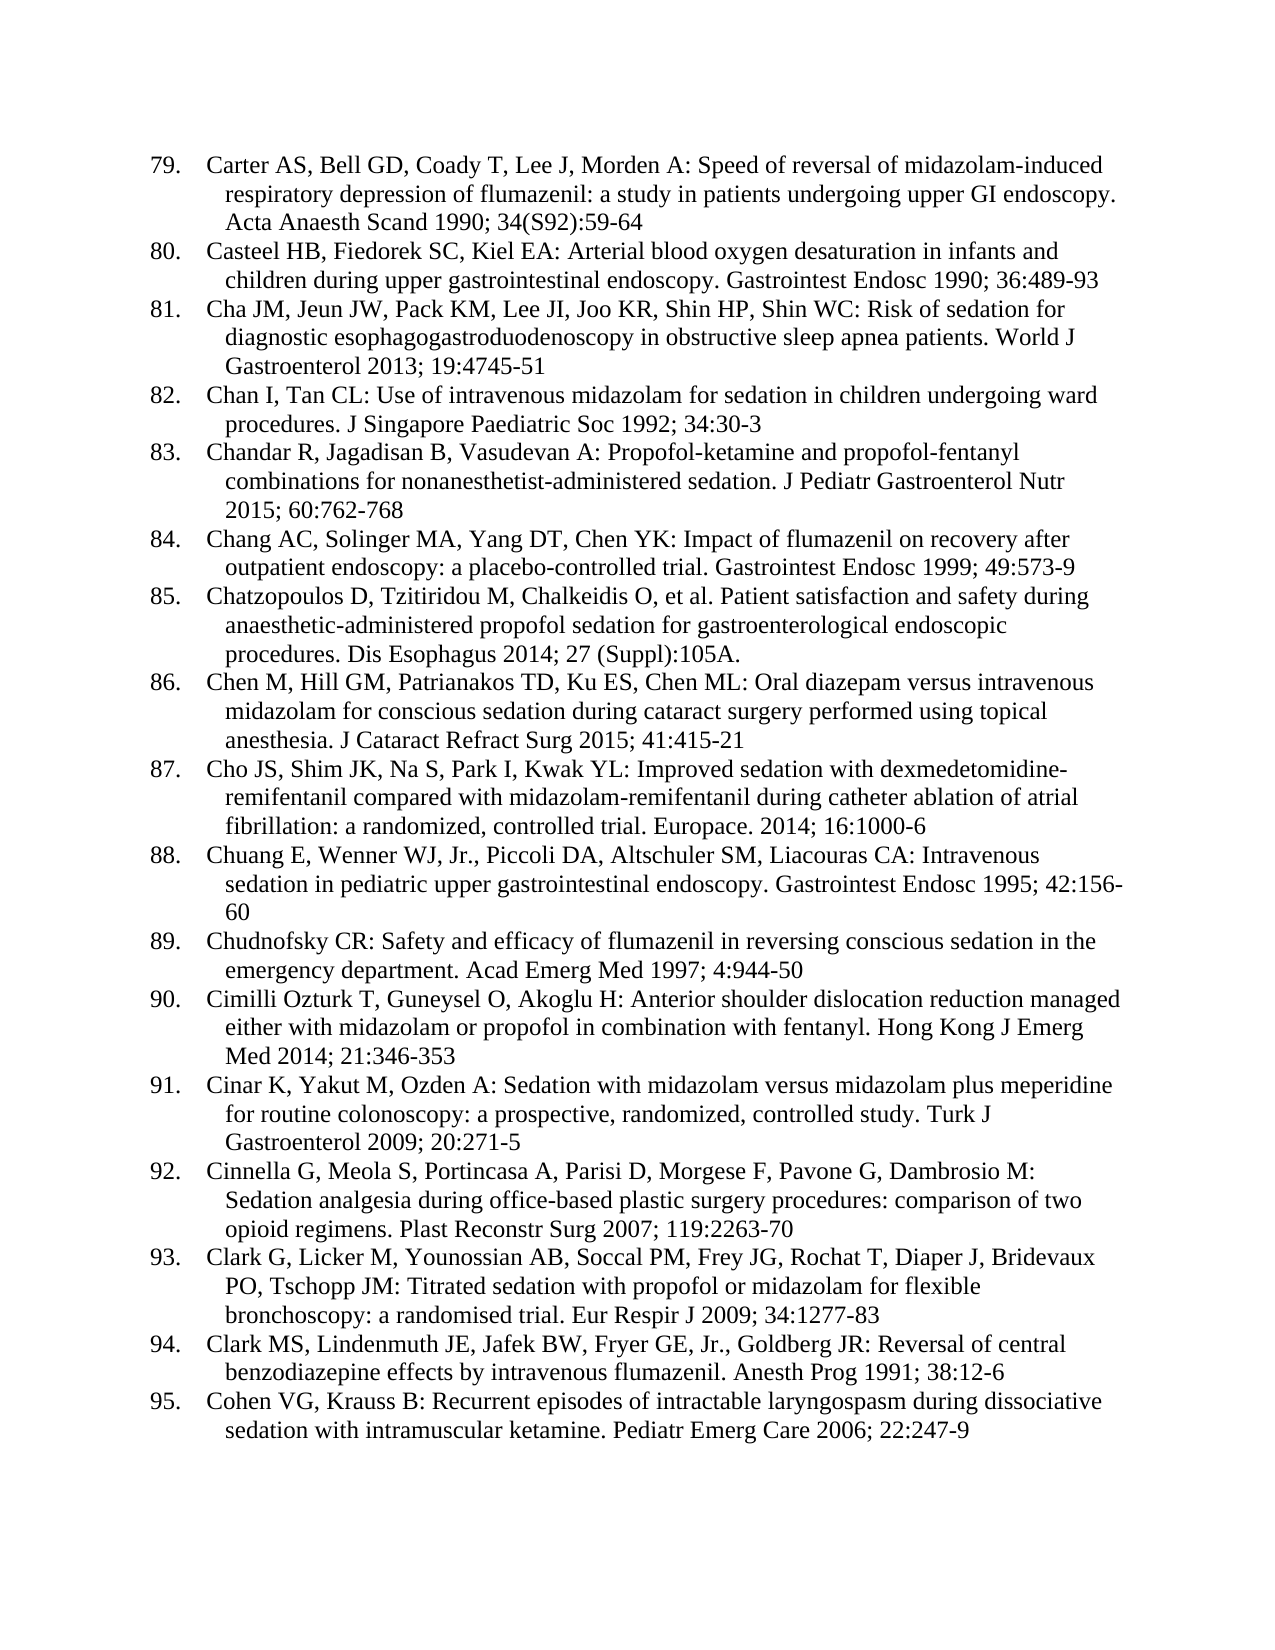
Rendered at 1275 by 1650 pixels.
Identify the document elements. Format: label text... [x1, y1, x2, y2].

list Cohen VG, Krauss B: Recurrent episodes of intractable laryngospasm during dissociative sedation with intramuscular ketamine. Pediatr Emerg Care 2006; 22:247-9 [150, 1386, 1125, 1444]
list Carter AS, Bell GD, Coady T, Lee J, Morden A: Speed of reversal of midazolam-induced respiratory depression of flumazenil: a study in patients undergoing upper GI endoscopy. Acta Anaesth Scand 1990; 34(S92):59-64 [150, 150, 1125, 236]
list Chatzopoulos D, Tzitiridou M, Chalkeidis O, et al. Patient satisfaction and safety during anaesthetic-administered propofol sedation for gastroenterological endoscopic procedures. Dis Esophagus 2014; 27 (Suppl):105A. [150, 581, 1125, 667]
list Chan I, Tan CL: Use of intravenous midazolam for sedation in children undergoing ward procedures. J Singapore Paediatric Soc 1992; 34:30-3 [150, 380, 1125, 437]
list Chang AC, Solinger MA, Yang DT, Chen YK: Impact of flumazenil on recovery after outpatient endoscopy: a placebo-controlled trial. Gastrointest Endosc 1999; 49:573-9 [150, 524, 1125, 581]
list Chudnofsky CR: Safety and efficacy of flumazenil in reversing conscious sedation in the emergency department. Acad Emerg Med 1997; 4:944-50 [150, 926, 1125, 984]
list Casteel HB, Fiedorek SC, Kiel EA: Arterial blood oxygen desaturation in infants and children during upper gastrointestinal endoscopy. Gastrointest Endosc 1990; 36:489-93 [150, 236, 1125, 294]
list Cinar K, Yakut M, Ozden A: Sedation with midazolam versus midazolam plus meperidine for routine colonoscopy: a prospective, randomized, controlled study. Turk J Gastroenterol 2009; 20:271-5 [150, 1070, 1125, 1156]
list Chuang E, Wenner WJ, Jr., Piccoli DA, Altschuler SM, Liacouras CA: Intravenous sedation in pediatric upper gastrointestinal endoscopy. Gastrointest Endosc 1995; 42:156-60 [150, 840, 1125, 926]
list Clark G, Licker M, Younossian AB, Soccal PM, Frey JG, Rochat T, Diaper J, Bridevaux PO, Tschopp JM: Titrated sedation with propofol or midazolam for flexible bronchoscopy: a randomised trial. Eur Respir J 2009; 34:1277-83 [150, 1242, 1125, 1329]
list Chen M, Hill GM, Patrianakos TD, Ku ES, Chen ML: Oral diazepam versus intravenous midazolam for conscious sedation during cataract surgery performed using topical anesthesia. J Cataract Refract Surg 2015; 41:415-21 [150, 667, 1125, 754]
list Cha JM, Jeun JW, Pack KM, Lee JI, Joo KR, Shin HP, Shin WC: Risk of sedation for diagnostic esophagogastroduodenoscopy in obstructive sleep apnea patients. World J Gastroenterol 2013; 19:4745-51 [150, 294, 1125, 380]
list Cinnella G, Meola S, Portincasa A, Parisi D, Morgese F, Pavone G, Dambrosio M: Sedation analgesia during office-based plastic surgery procedures: comparison of two opioid regimens. Plast Reconstr Surg 2007; 119:2263-70 [150, 1156, 1125, 1242]
list Clark MS, Lindenmuth JE, Jafek BW, Fryer GE, Jr., Goldberg JR: Reversal of central benzodiazepine effects by intravenous flumazenil. Anesth Prog 1991; 38:12-6 [150, 1329, 1125, 1386]
list Cho JS, Shim JK, Na S, Park I, Kwak YL: Improved sedation with dexmedetomidine-remifentanil compared with midazolam-remifentanil during catheter ablation of atrial fibrillation: a randomized, controlled trial. Europace. 2014; 16:1000-6 [150, 754, 1125, 840]
list Chandar R, Jagadisan B, Vasudevan A: Propofol-ketamine and propofol-fentanyl combinations for nonanesthetist-administered sedation. J Pediatr Gastroenterol Nutr 2015; 60:762-768 [150, 437, 1125, 524]
list Cimilli Ozturk T, Guneysel O, Akoglu H: Anterior shoulder dislocation reduction managed either with midazolam or propofol in combination with fentanyl. Hong Kong J Emerg Med 2014; 21:346-353 [150, 984, 1125, 1070]
